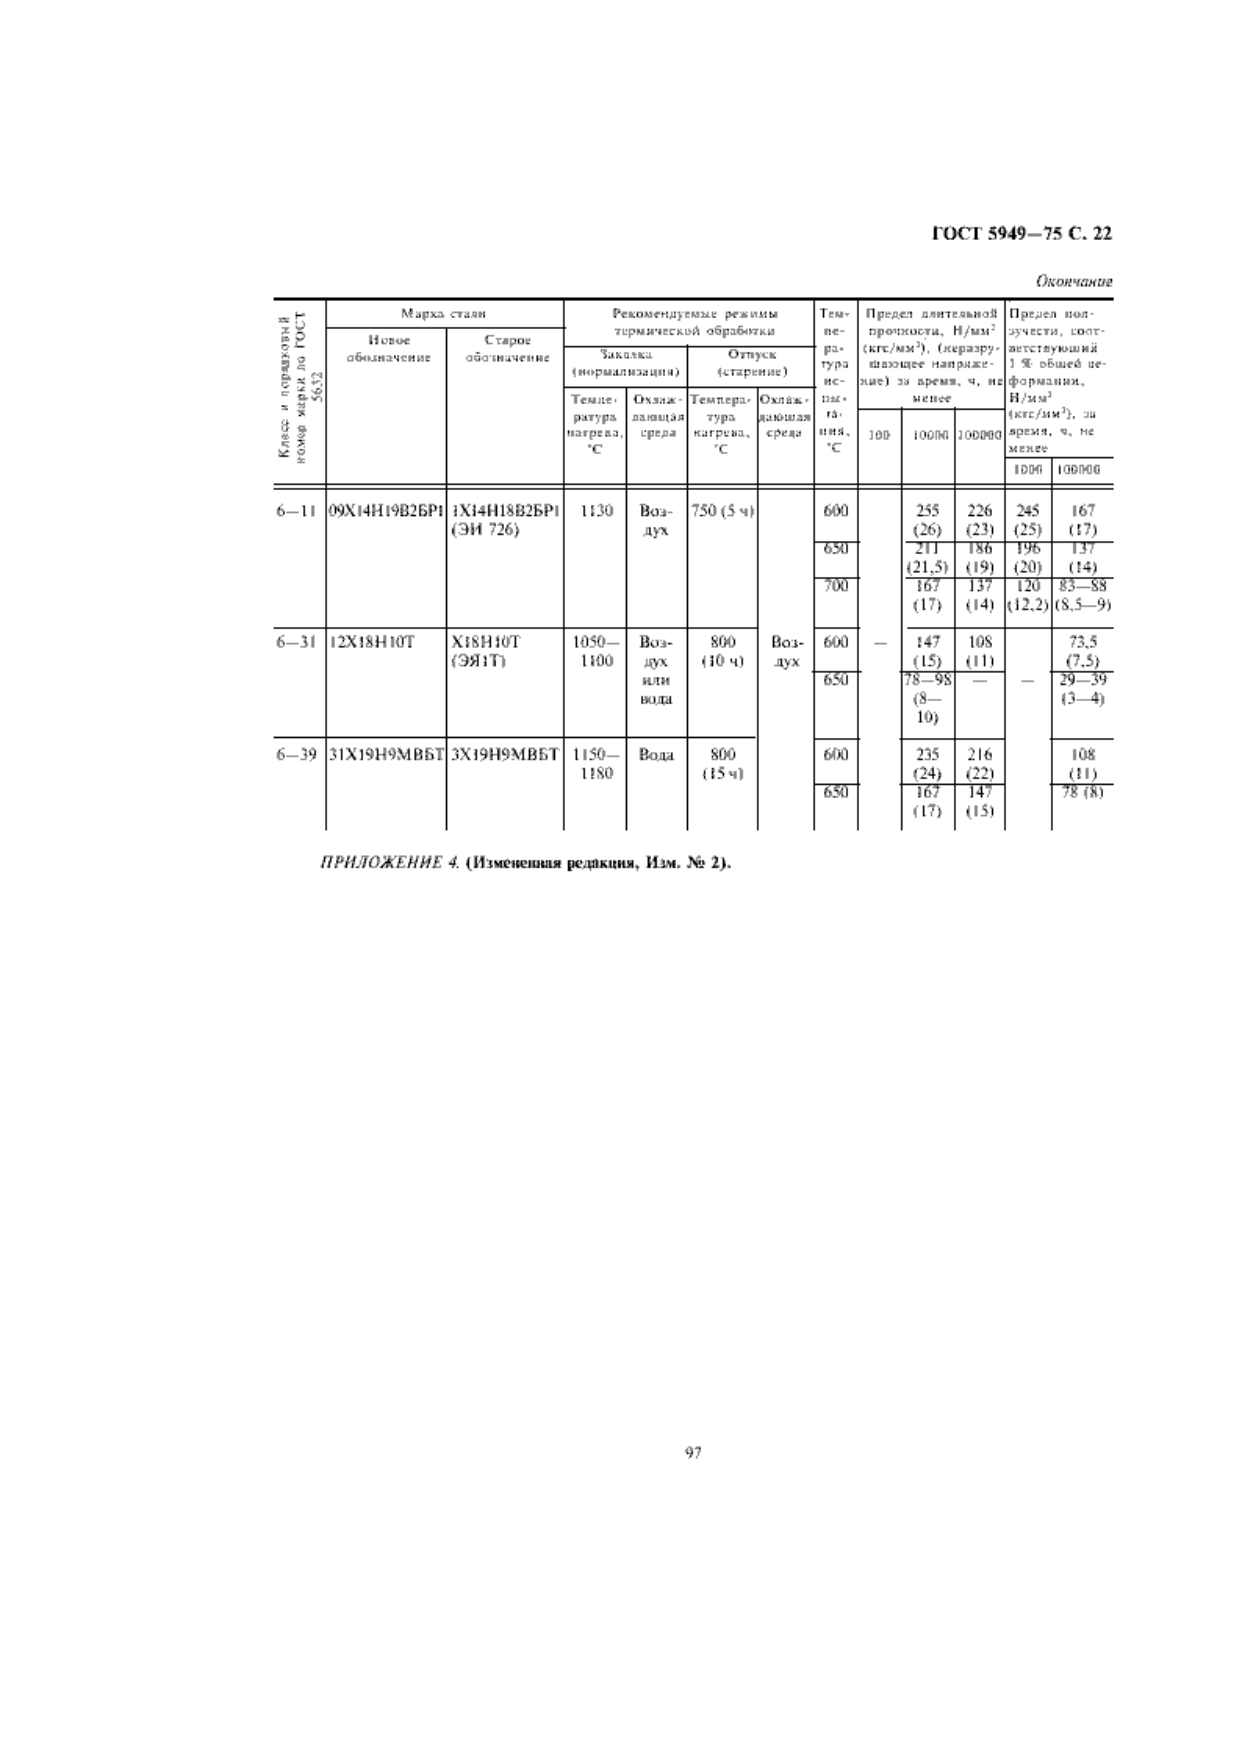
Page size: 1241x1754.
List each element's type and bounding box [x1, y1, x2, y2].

picture [177, 118, 1210, 1581]
